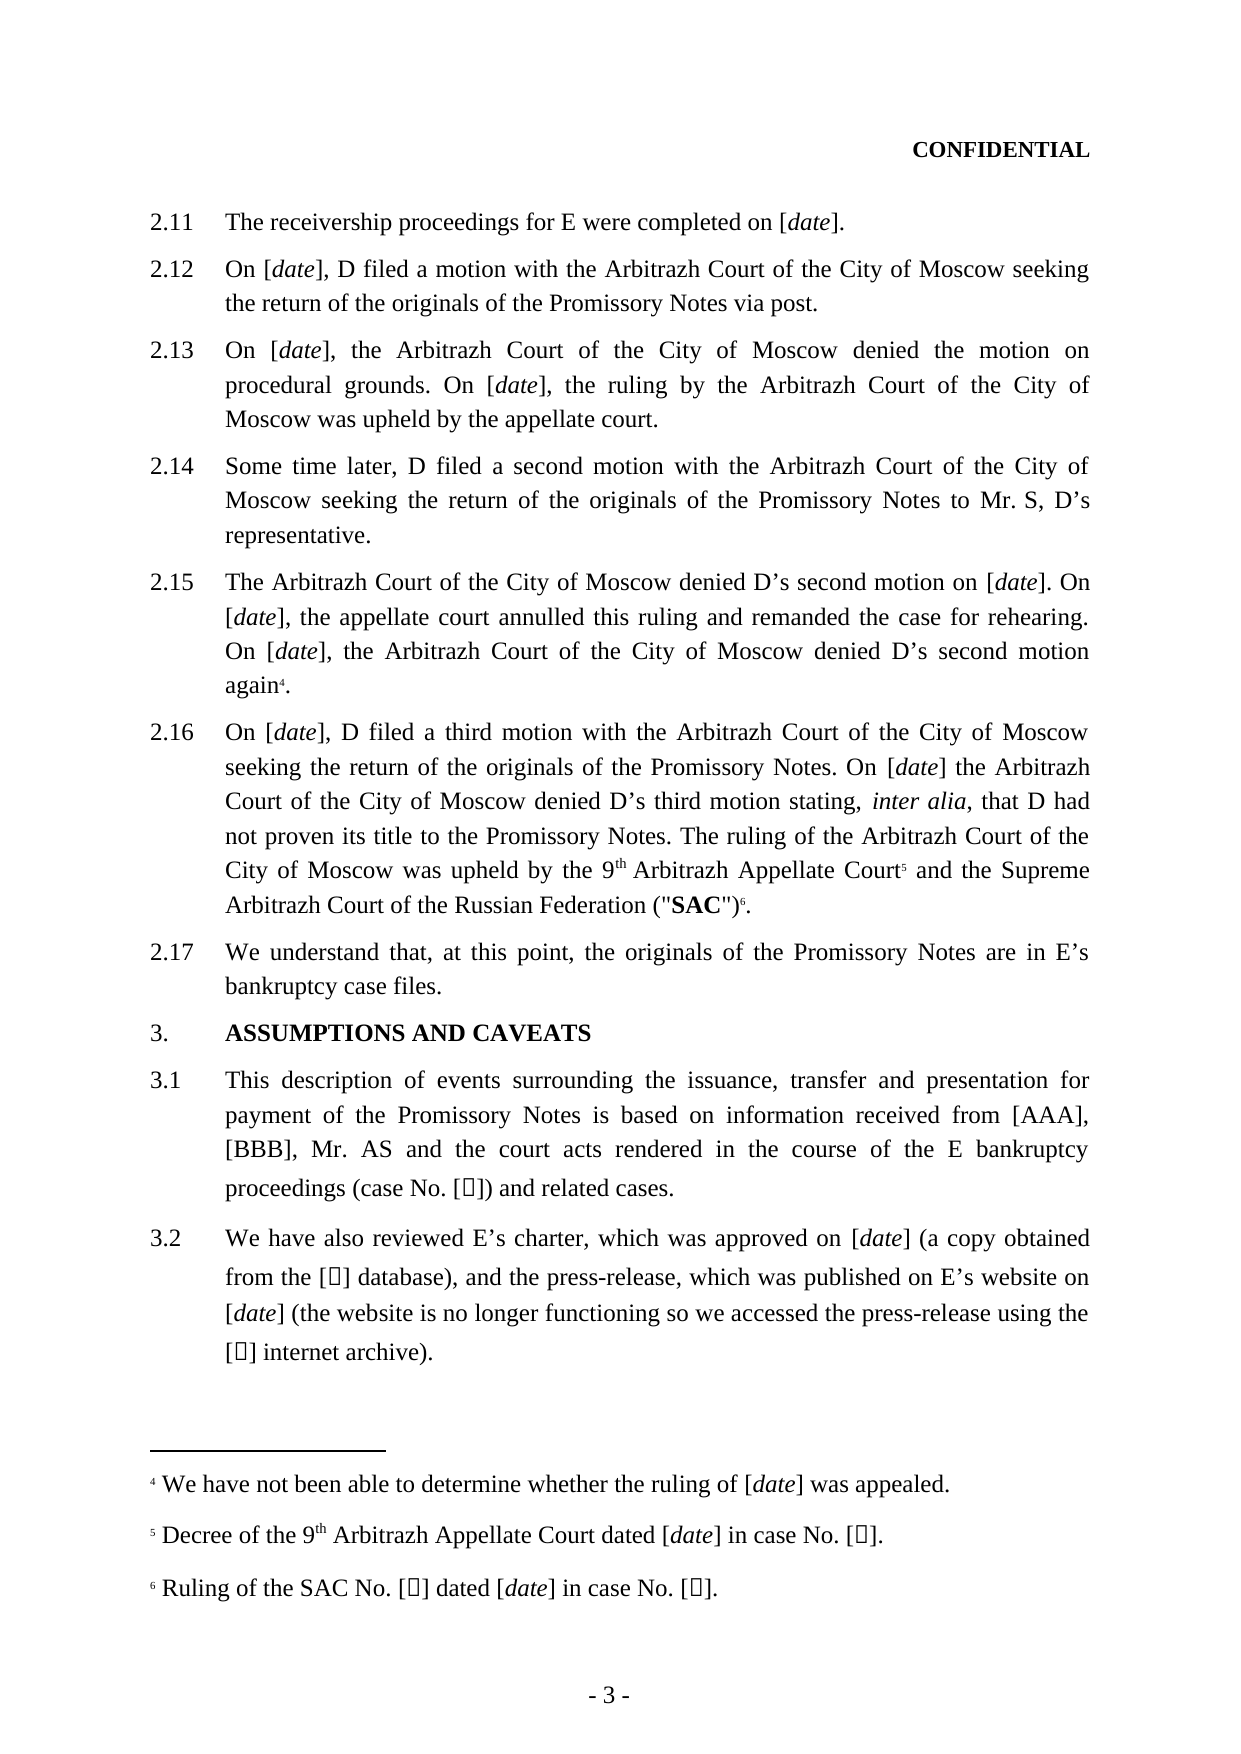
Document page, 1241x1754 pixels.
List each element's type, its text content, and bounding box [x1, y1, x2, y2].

text Some time later, D filed a second motion with the Arbitrazh Court of the City of Moscow seeking the return of the originals of the Promissory Notes to Mr. S, D’s representative. [150, 451, 1090, 549]
text The receivership proceedings for E were completed on . [150, 207, 1090, 236]
text On , D filed a third motion with the Arbitrazh Court of the City of Moscow seeking the return of the originals of the Promissory Notes. On the Arbitrazh Court of the City of Moscow denied D’s third motion stating, inter alia, that D had not proven its title to the Promissory Notes. The ruling of the Arbitrazh Court of the City of Moscow was upheld by the 9th Arbitrazh Appellate Court and the Supreme Arbitrazh Court of the Russian Federation ("SAC"). [150, 717, 1090, 919]
text We understand that, at this point, the originals of the Promissory Notes are in E’s bankruptcy case files. [150, 937, 1090, 1000]
text The Arbitrazh Court of the City of Moscow denied D’s second motion on . On , the appellate court annulled this ruling and remanded the case for rehearing. On , the Arbitrazh Court of the City of Moscow denied D’s second motion again. [150, 567, 1090, 699]
text This description of events surrounding the issuance, transfer and presentation for payment of the Promissory Notes is based on information received from [AAA], [BBB], Mr. AS and the court acts rendered in the course of the E bankruptcy proceedings (case No. []) and related cases. [150, 1065, 1090, 1204]
text On , D filed a motion with the Arbitrazh Court of the City of Moscow seeking the return of the originals of the Promissory Notes via post. [150, 254, 1090, 317]
text On , the Arbitrazh Court of the City of Moscow denied the motion on procedural grounds. On , the ruling by the Arbitrazh Court of the City of Moscow was upheld by the appellate court. [150, 335, 1090, 433]
text Assumptions and caveats [150, 1018, 1090, 1047]
text We have also reviewed E’s charter, which was approved on (a copy obtained from the [] database), and the press-release, which was published on E’s website on (the website is no longer functioning so we accessed the press-release using the [] internet archive). [150, 1223, 1090, 1368]
